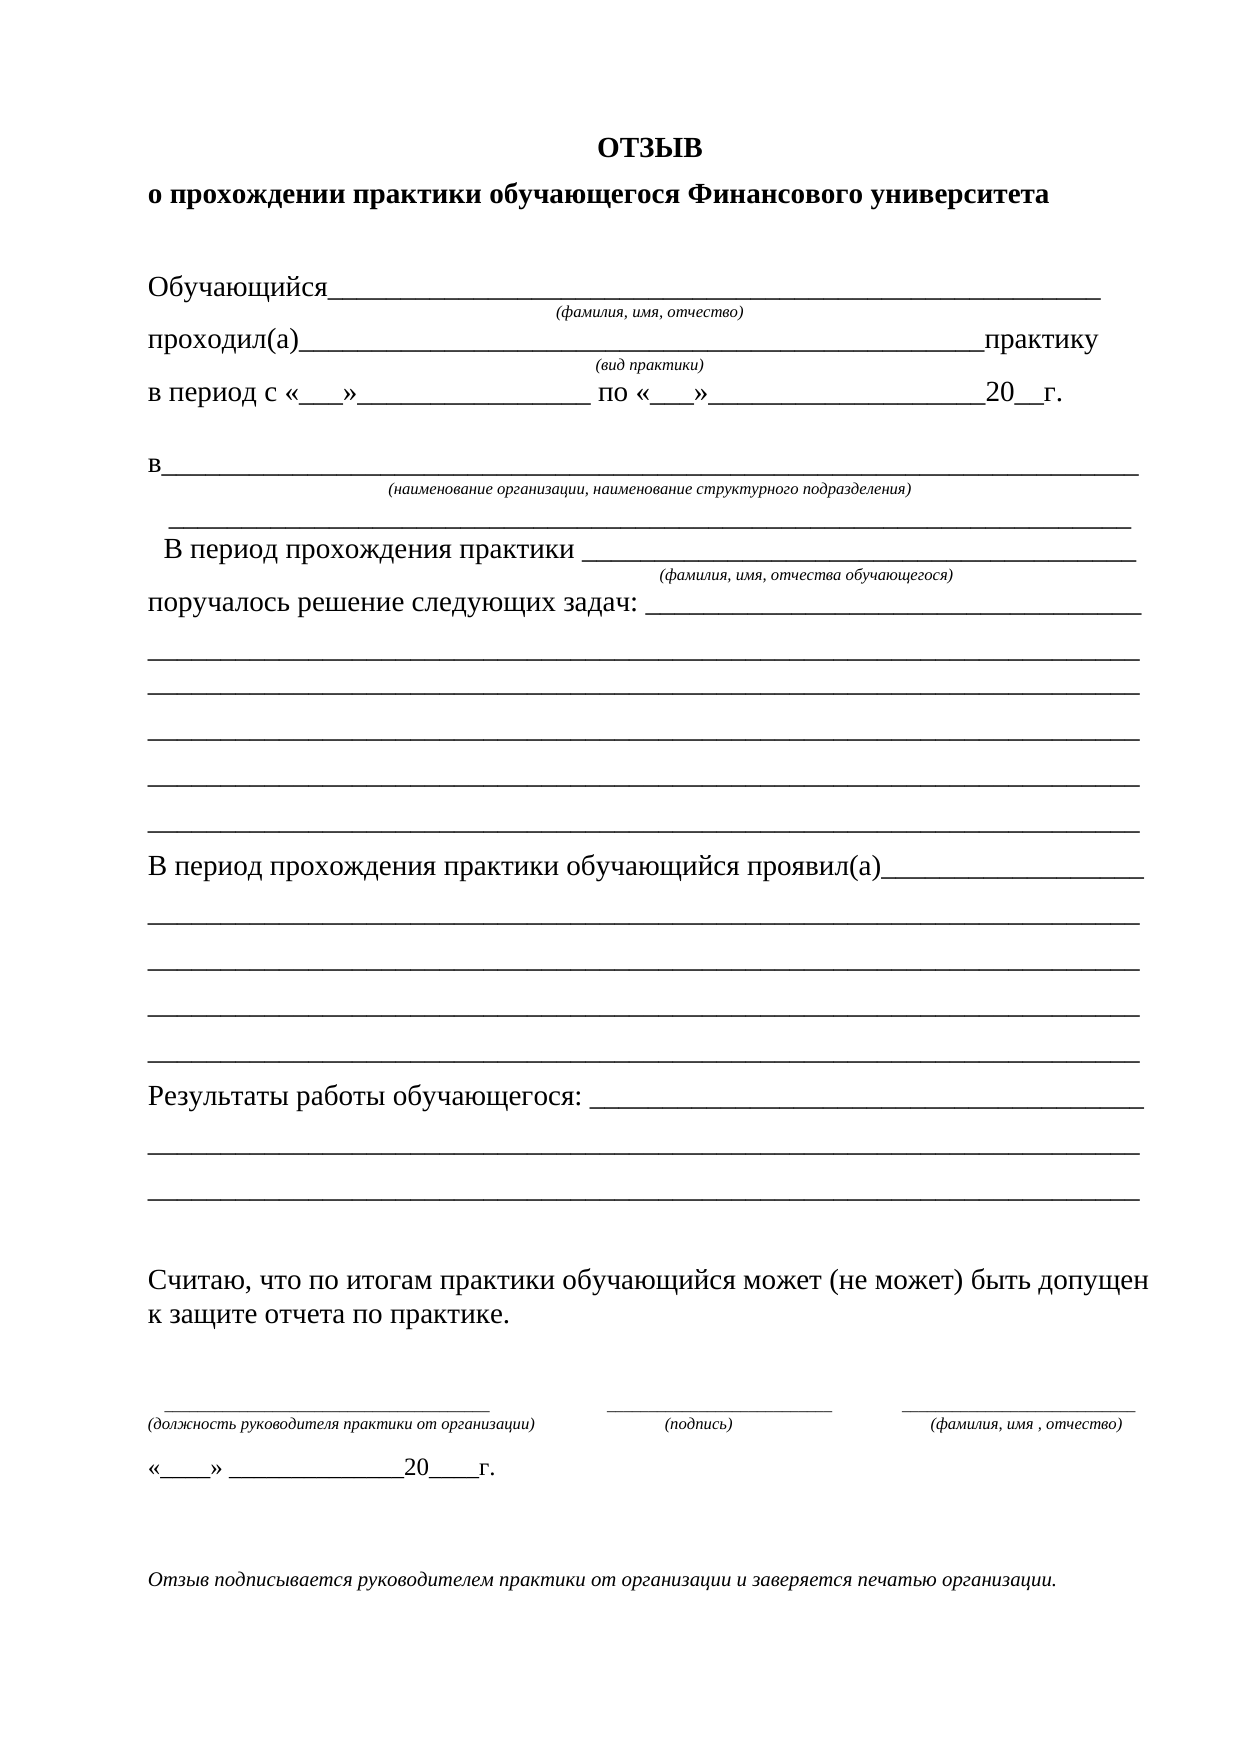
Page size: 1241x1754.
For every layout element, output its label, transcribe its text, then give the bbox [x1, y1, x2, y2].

text В период прохождения практики ______________________________________ [148, 531, 1152, 565]
text Отзыв подписывается руководителем практики от организации и заверяется печатью организации. [148, 1567, 1152, 1591]
text (должность руководителя практики от организации) (подпись) (фамилия, имя , отчество) [148, 1414, 1152, 1433]
text (фамилия, имя, отчество) [148, 302, 1152, 321]
text «____» ______________20____г. [148, 1452, 1152, 1481]
text в___________________________________________________________________ [148, 445, 1152, 479]
text (фамилия, имя, отчества обучающегося) [461, 565, 1152, 584]
text Считаю, что по итогам практики обучающийся может (не может) быть допущен к защите отчета по практике. [148, 1262, 1152, 1329]
text В период прохождения практики обучающийся проявил(а)__________________ [148, 848, 1152, 881]
text в период с «___»________________ по «___»___________________20__г. [148, 374, 1152, 408]
text ____________________________________________________________________ [148, 894, 1152, 927]
text ____________________________________________________________________ [148, 1032, 1152, 1066]
text поручалось решение следующих задач: __________________________________ [148, 584, 1152, 618]
text о прохождении практики обучающегося Финансового университета [148, 177, 1152, 210]
text _______________________________________ ___________________________ ____________________________ [148, 1394, 1152, 1414]
text ____________________________________________________________________ [148, 986, 1152, 1019]
text ____________________________________________________________________ [148, 940, 1152, 973]
text ____________________________________________________________________ [148, 802, 1152, 835]
text ____________________________________________________________________ [148, 1124, 1152, 1158]
text ____________________________________________________________________ ____________________________________________________________________ [148, 630, 1152, 697]
text Результаты работы обучающегося: ______________________________________ [148, 1078, 1152, 1112]
text ____________________________________________________________________ [148, 756, 1152, 789]
text проходил(а)_______________________________________________практику [148, 321, 1152, 355]
text ОТЗЫВ [148, 131, 1152, 164]
text Обучающийся_____________________________________________________ [148, 269, 1152, 302]
text ____________________________________________________________________ [148, 1170, 1152, 1204]
text (вид практики) [148, 355, 1152, 374]
text (наименование организации, наименование структурного подразделения) [148, 479, 1152, 498]
text __________________________________________________________________ [148, 498, 1152, 531]
text ____________________________________________________________________ [148, 710, 1152, 743]
